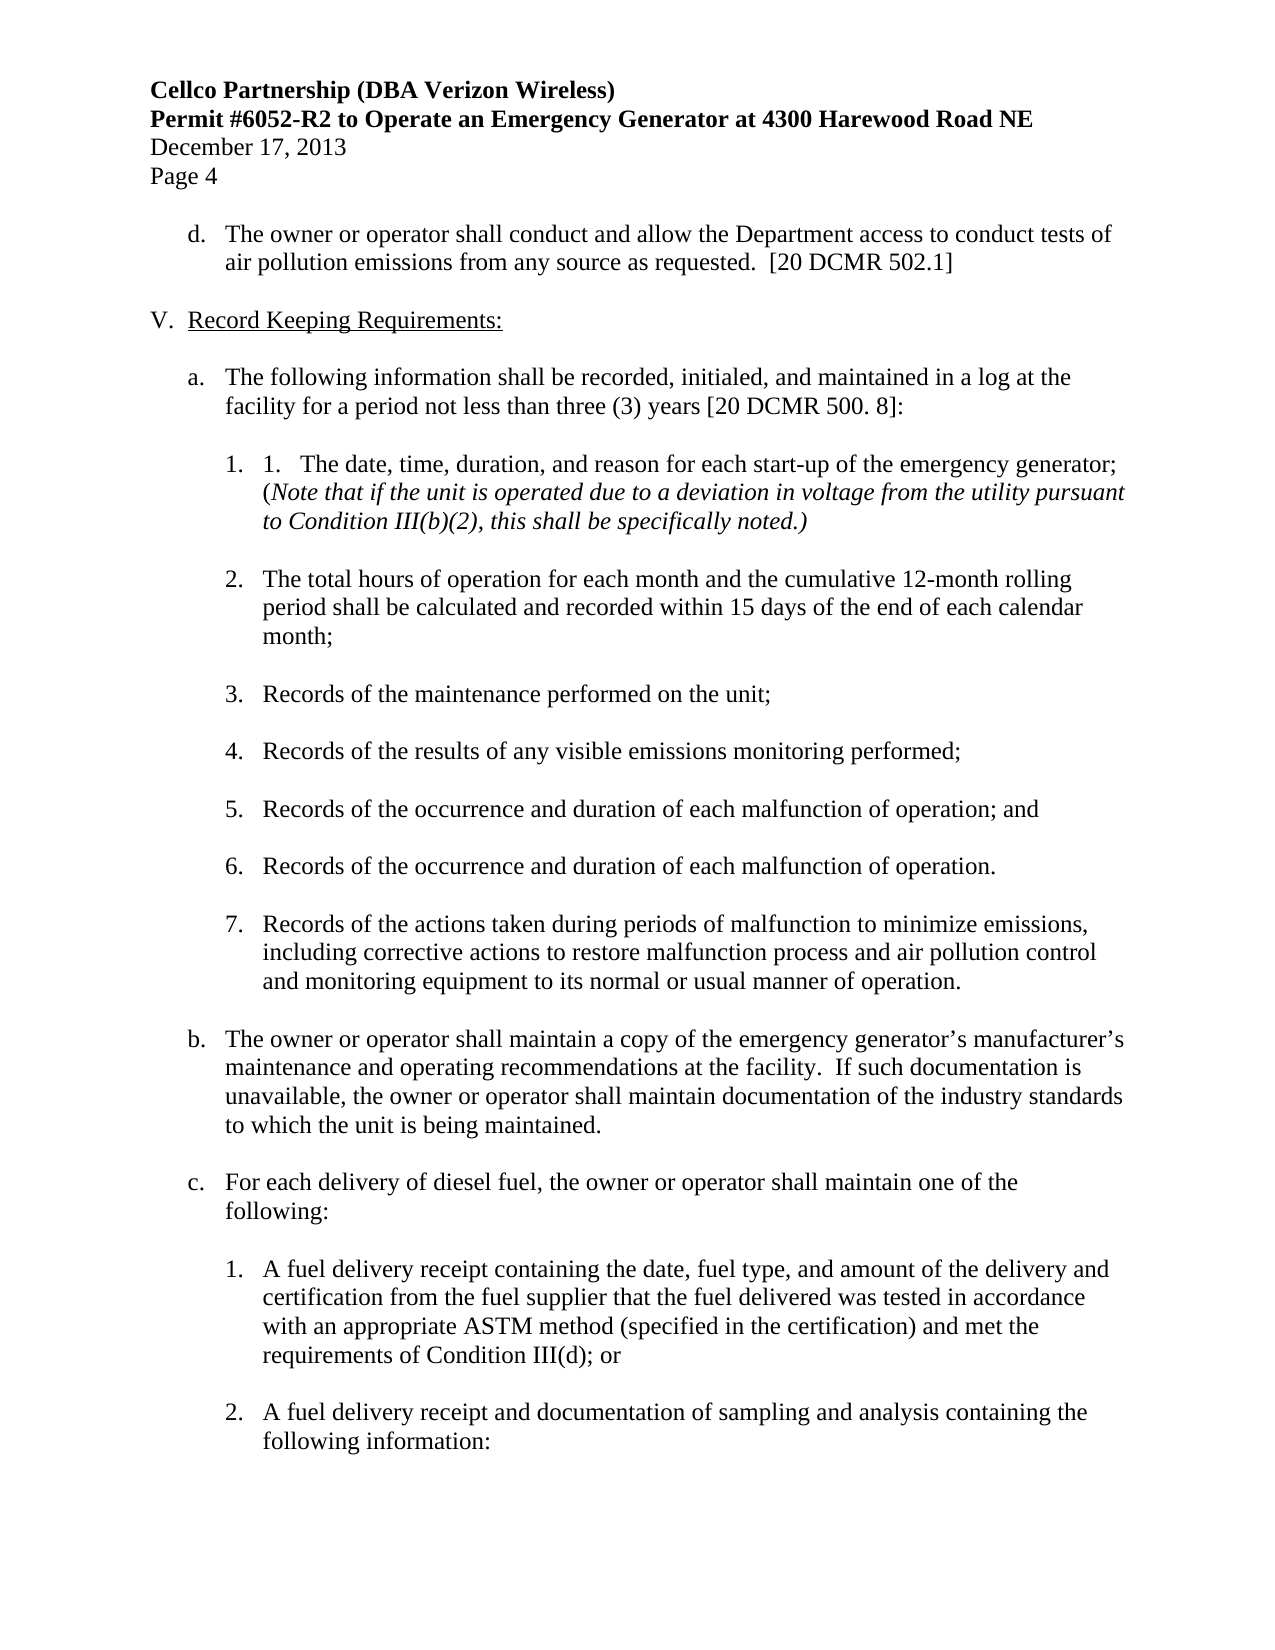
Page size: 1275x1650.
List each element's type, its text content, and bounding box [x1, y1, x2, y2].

text 4. Records of the results of any visible emissions monitoring performed; [225, 736, 1125, 765]
text 1. A fuel delivery receipt containing the date, fuel type, and amount of the delivery and certification from the fuel supplier that the fuel delivered was tested in accordance with an appropriate ASTM method (specified in the certification) and met the requirements of Condition III(d); or [225, 1254, 1125, 1369]
text 6. Records of the occurrence and duration of each malfunction of operation. [225, 851, 1125, 880]
text 2. A fuel delivery receipt and documentation of sampling and analysis containing the following information: [225, 1397, 1125, 1455]
list 1. The date, time, duration, and reason for each start-up of the emergency generator; (Note that if the unit is operated due to a deviation in voltage from the utility pursuant to Condition III(b)(2), this shall be specifically noted.) [225, 449, 1125, 535]
text d. The owner or operator shall conduct and allow the Department access to conduct tests of air pollution emissions from any source as requested. [20 DCMR 502.1] [187, 219, 1125, 276]
text a. The following information shall be recorded, initialed, and maintained in a log at the facility for a period not less than three (3) years [20 DCMR 500. 8]: [187, 362, 1125, 420]
text 7. Records of the actions taken during periods of malfunction to minimize emissions, including corrective actions to restore malfunction process and air pollution control and monitoring equipment to its normal or usual manner of operation. [225, 909, 1125, 995]
text V. Record Keeping Requirements: [150, 305, 1125, 334]
text 3. Records of the maintenance performed on the unit; [225, 679, 1125, 707]
text 2. The total hours of operation for each month and the cumulative 12-month rolling period shall be calculated and recorded within 15 days of the end of each calendar month; [225, 564, 1125, 650]
text b. The owner or operator shall maintain a copy of the emergency generator’s manufacturer’s maintenance and operating recommendations at the facility. If such documentation is unavailable, the owner or operator shall maintain documentation of the industry standards to which the unit is being maintained. [187, 1024, 1125, 1139]
text c. For each delivery of diesel fuel, the owner or operator shall maintain one of the following: [187, 1167, 1125, 1225]
text 5. Records of the occurrence and duration of each malfunction of operation; and [225, 794, 1125, 822]
